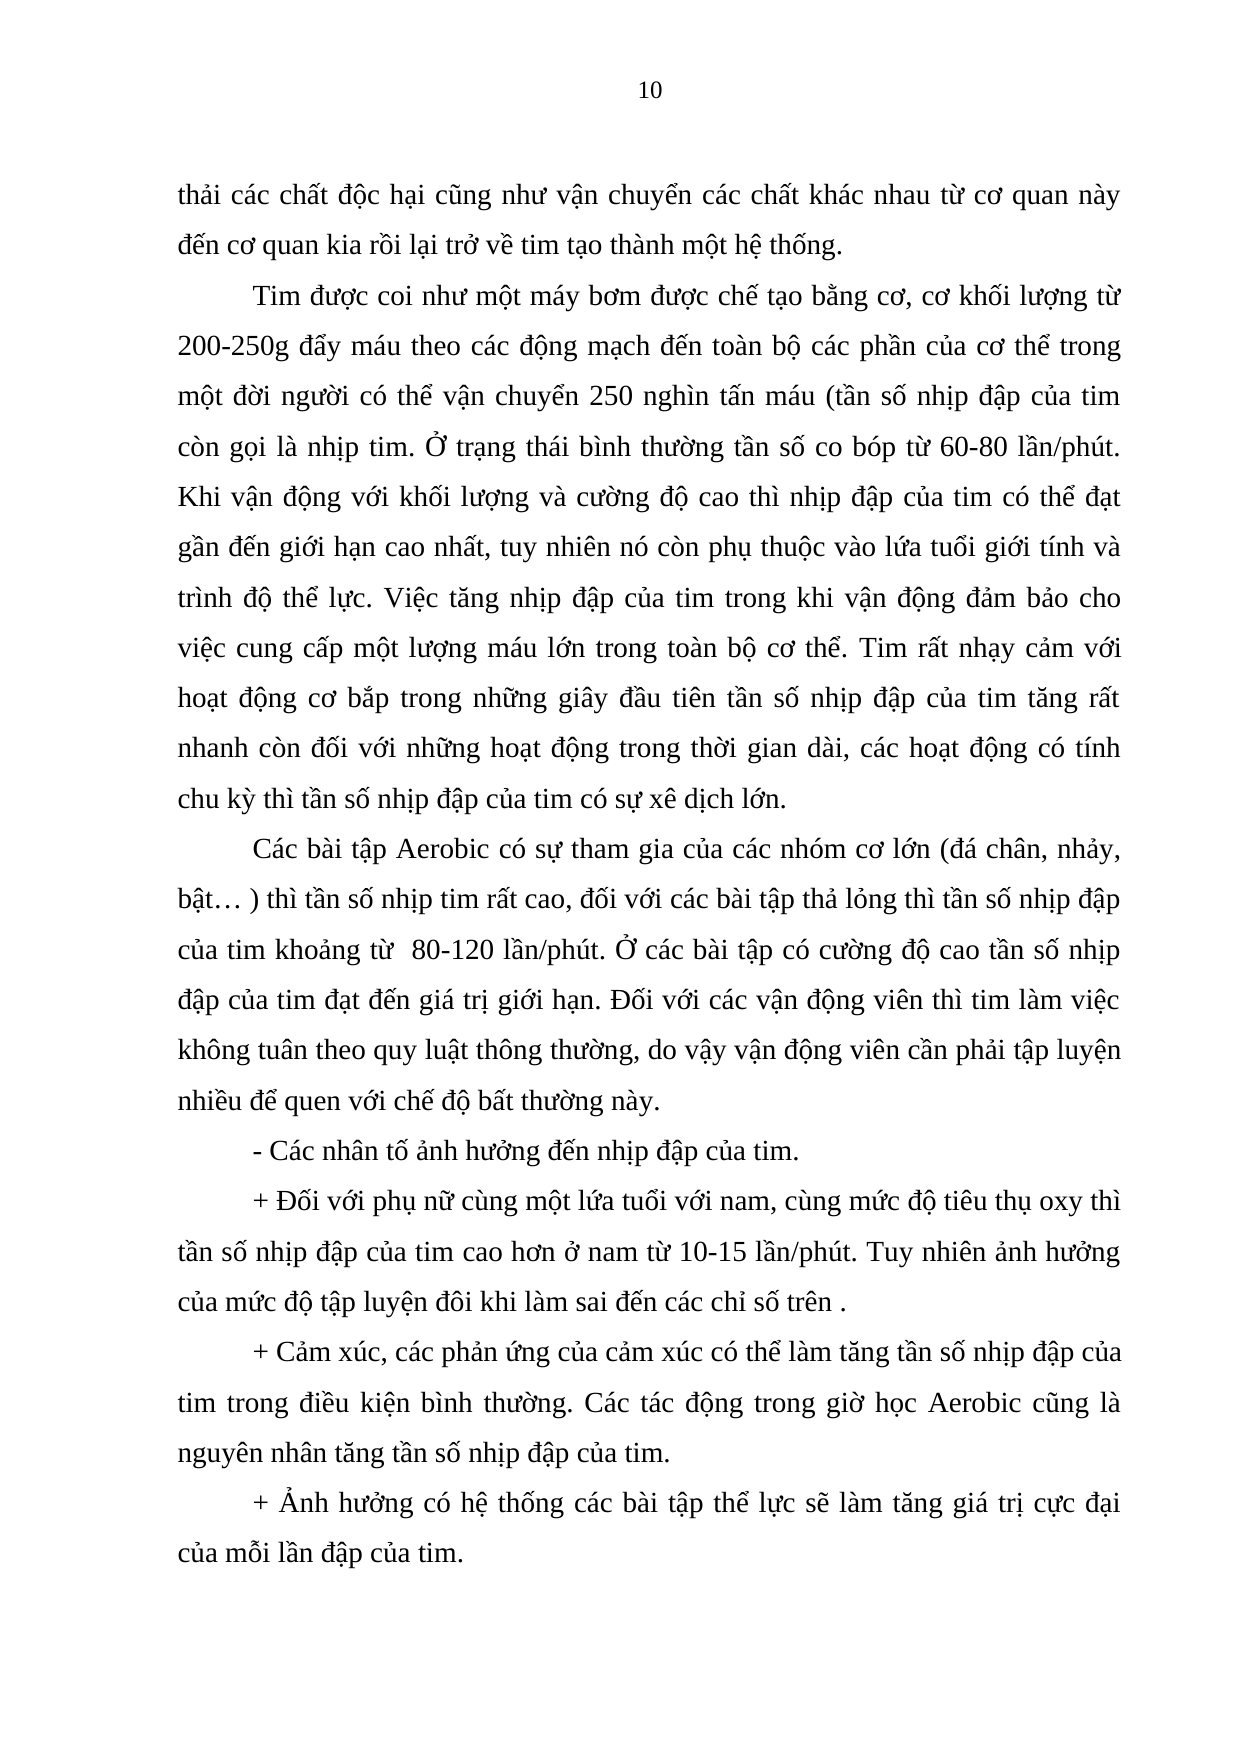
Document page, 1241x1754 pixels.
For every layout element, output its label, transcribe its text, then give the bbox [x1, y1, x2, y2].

text Tim được coi như một máy bơm được chế tạo bằng cơ, cơ khối lượng từ 200-250g đẩy máu theo các động mạch đến toàn bộ các phần của cơ thể trong một đời người có thể vận chuyển 250 nghìn tấn máu (tần số nhịp đập của tim còn gọi là nhịp tim. Ở trạng thái bình thường tần số co bóp từ 60-80 lần/phút. Khi vận động với khối lượng và cường độ cao thì nhịp đập của tim có thể đạt gần đến giới hạn cao nhất, tuy nhiên nó còn phụ thuộc vào lứa tuổi giới tính và trình độ thể lực. Việc tăng nhịp đập của tim trong khi vận động đảm bảo cho việc cung cấp một lượng máu lớn trong toàn bộ cơ thể. Tim rất nhạy cảm với hoạt động cơ bắp trong những giây đầu tiên tần số nhịp đập của tim tăng rất nhanh còn đối với những hoạt động trong thời gian dài, các hoạt động có tính chu kỳ thì tần số nhịp đập của tim có sự xê dịch lớn. [177, 278, 1122, 814]
text + Cảm xúc, các phản ứng của cảm xúc có thể làm tăng tần số nhịp đập của tim trong điều kiện bình thường. Các tác động trong giờ học Aerobic cũng là nguyên nhân tăng tần số nhịp đập của tim. [177, 1334, 1122, 1468]
text + Đối với phụ nữ cùng một lứa tuổi với nam, cùng mức độ tiêu thụ oxy thì tần số nhịp đập của tim cao hơn ở nam từ 10-15 lần/phút. Tuy nhiên ảnh hưởng của mức độ tập luyện đôi khi làm sai đến các chỉ số trên . [177, 1183, 1122, 1318]
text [177, 177, 1122, 261]
text - Các nhân tố ảnh hưởng đến nhịp đập của tim. [177, 1133, 1122, 1167]
text + Ảnh hưởng có hệ thống các bài tập thể lực sẽ làm tăng giá trị cực đại của mỗi lần đập của tim. [177, 1485, 1122, 1569]
text Các bài tập Aerobic có sự tham gia của các nhóm cơ lớn (đá chân, nhảy, bật… ) thì tần số nhịp tim rất cao, đối với các bài tập thả lỏng thì tần số nhịp đập của tim khoảng từ 80-120 lần/phút. Ở các bài tập có cường độ cao tần số nhịp đập của tim đạt đến giá trị giới hạn. Đối với các vận động viên thì tim làm việc không tuân theo quy luật thông thường, do vậy vận động viên cần phải tập luyện nhiều để quen với chế độ bất thường này. [177, 831, 1122, 1116]
